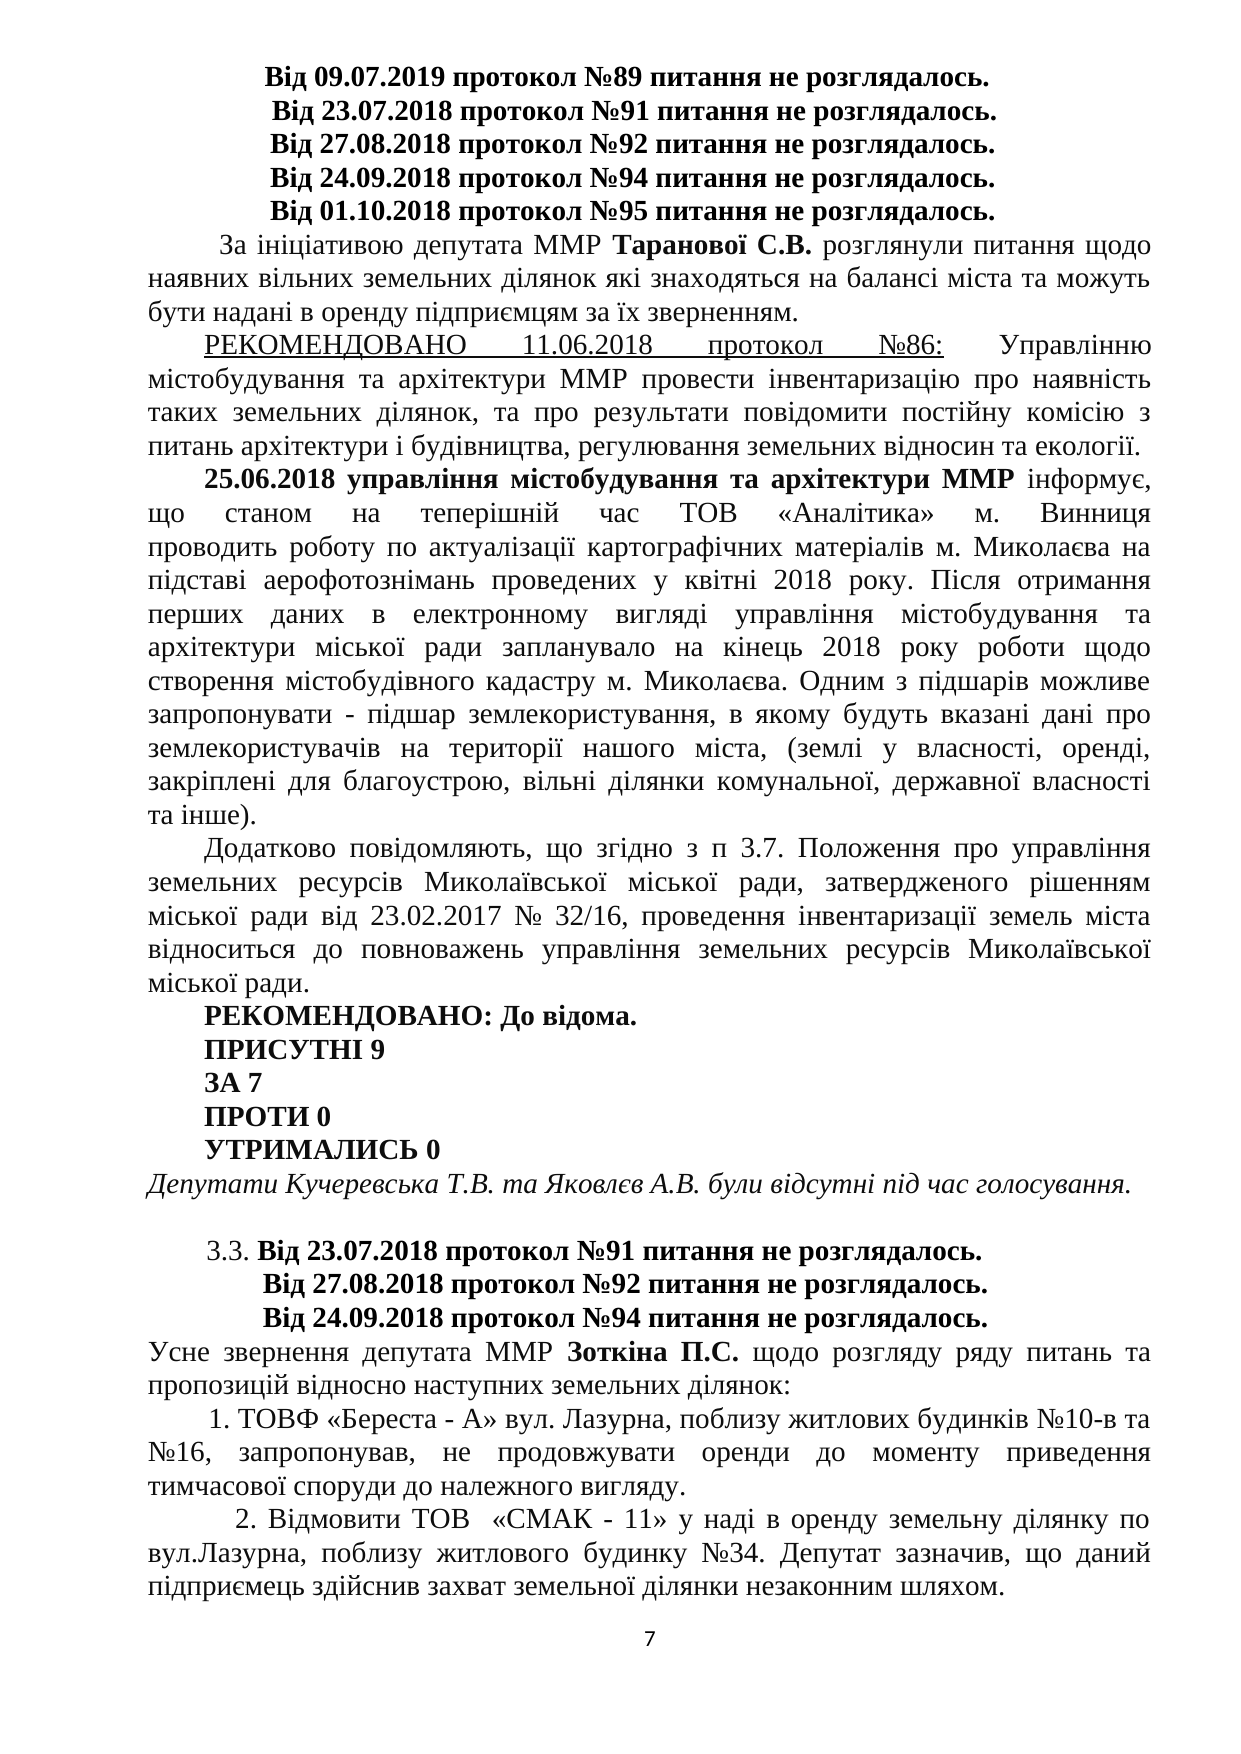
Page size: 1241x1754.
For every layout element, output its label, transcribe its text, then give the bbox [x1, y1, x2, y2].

text УТРИМАЛИСЬ 0 [148, 1132, 1152, 1166]
text ЗА 7 [148, 1065, 1152, 1099]
text РЕКОМЕНДОВАНО 11.06.2018 протокол №86: Управлінню містобудування та архітектури ММР провести інвентаризацію про наявність таких земельних ділянок, та про результати повідомити постійну комісію з питань архітектури і будівництва, регулювання земельних відносин та екології. [148, 327, 1152, 462]
list Від 27.08.2018 протокол №92 питання не розглядалось. [255, 126, 1152, 160]
list Від 24.09.2018 протокол №94 питання не розглядалось. [255, 160, 1152, 193]
text ПРОТИ 0 [148, 1099, 1152, 1132]
list Від 24.09.2018 протокол №94 питання не розглядалось. [255, 1300, 1152, 1334]
text ПРИСУТНІ 9 [148, 1032, 1152, 1065]
text 3.3. Від 23.07.2018 протокол №91 питання не розглядалось. [148, 1233, 1152, 1267]
list Від 27.08.2018 протокол №92 питання не розглядалось. [255, 1267, 1152, 1300]
text Додатково повідомляють, що згідно з п 3.7. Положення про управління земельних ресурсів Миколаївської міської ради, затвердженого рішенням міської ради від 23.02.2017 № 32/16, проведення інвентаризації земель міста відноситься до повноважень управління земельних ресурсів Миколаївської міської ради. [148, 831, 1152, 998]
text 25.06.2018 управління містобудування та архітектури ММР інформує, що станом на теперішній час ТОВ «Аналітика» м. Винниця проводить роботу по актуалізації картографічних матеріалів м. Миколаєва на підставі аерофотознімань проведених у квітні 2018 року. Після отримання перших даних в електронному вигляді управління містобудування та архітектури міської ради запланувало на кінець 2018 року роботи щодо створення містобудівного кадастру м. Миколаєва. Одним з підшарів можливе запропонувати - підшар землекористування, в якому будуть вказані дані про землекористувачів на території нашого міста, (землі у власності, оренді, закріплені для благоустрою, вільні ділянки комунальної, державної власності та інше). [148, 462, 1152, 831]
text За ініціативою депутата ММР Таранової С.В. розглянули питання щодо наявних вільних земельних ділянок які знаходяться на балансі міста та можуть бути надані в оренду підприємцям за їх зверненням. [148, 227, 1152, 327]
text Від 09.07.2019 протокол №89 питання не розглядалось. [148, 59, 1152, 93]
text 2. Відмовити ТОВ «СМАК - 11» у наді в оренду земельну ділянку по вул.Лазурна, поблизу житлового будинку №34. Депутат зазначив, що даний підприємець здійснив захват земельної ділянки незаконним шляхом. [148, 1501, 1152, 1602]
text Депутати Кучеревська Т.В. та Яковлєв А.В. були відсутні під час голосування. [148, 1166, 1152, 1199]
text Усне звернення депутата ММР Зоткіна П.С. щодо розгляду ряду питань та пропозицій відносно наступних земельних ділянок: [148, 1334, 1152, 1401]
text РЕКОМЕНДОВАНО: До відома. [148, 998, 1152, 1032]
text Від 23.07.2018 протокол №91 питання не розглядалось. [148, 93, 1152, 126]
text 1. ТОВФ «Береста - А» вул. Лазурна, поблизу житлових будинків №10-в та №16, запропонував, не продовжувати оренди до моменту приведення тимчасової споруди до належного вигляду. [148, 1401, 1152, 1501]
list Від 01.10.2018 протокол №95 питання не розглядалось. [255, 193, 1152, 227]
